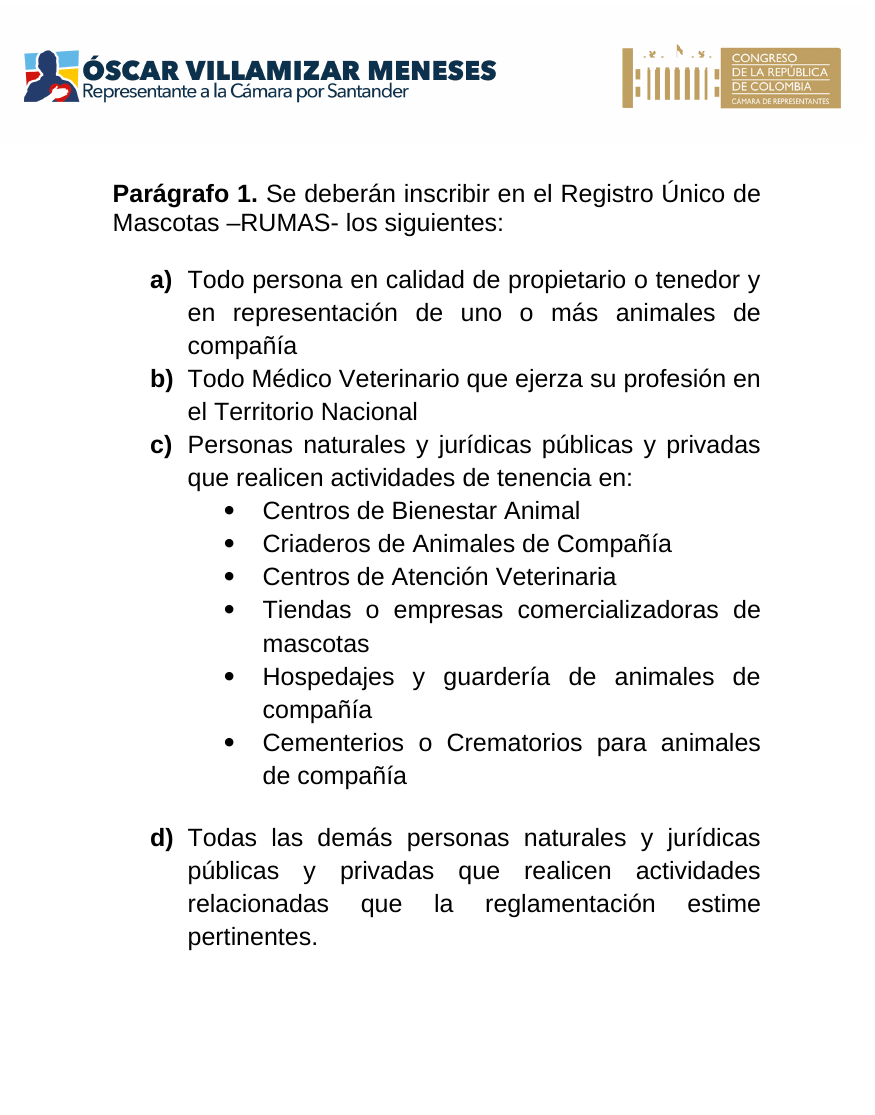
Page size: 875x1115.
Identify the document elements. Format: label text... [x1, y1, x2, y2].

list Criaderos de Animales de Compañía [225, 529, 762, 558]
picture [0, 4, 865, 143]
text Parágrafo 1. Se deberán inscribir en el Registro Único de Mascotas –RUMAS- los siguientes: [112, 179, 762, 236]
list Centros de Atención Veterinaria [225, 562, 762, 591]
list Hospedajes y guardería de animales de compañía [225, 662, 762, 723]
list Todo persona en calidad de propietario o tenedor y en representación de uno o más animales de compañía [150, 265, 762, 360]
list Cementerios o Crematorios para animales de compañía [225, 728, 762, 790]
list Personas naturales y jurídicas públicas y privadas que realicen actividades de tenencia en: [150, 430, 762, 492]
list Tiendas o empresas comercializadoras de mascotas [225, 596, 762, 657]
list Todo Médico Veterinario que ejerza su profesión en el Territorio Nacional [150, 364, 762, 426]
list Todas las demás personas naturales y jurídicas públicas y privadas que realicen actividades relacionadas que la reglamentación estime pertinentes. [150, 823, 762, 951]
list Centros de Bienestar Animal [225, 496, 762, 525]
